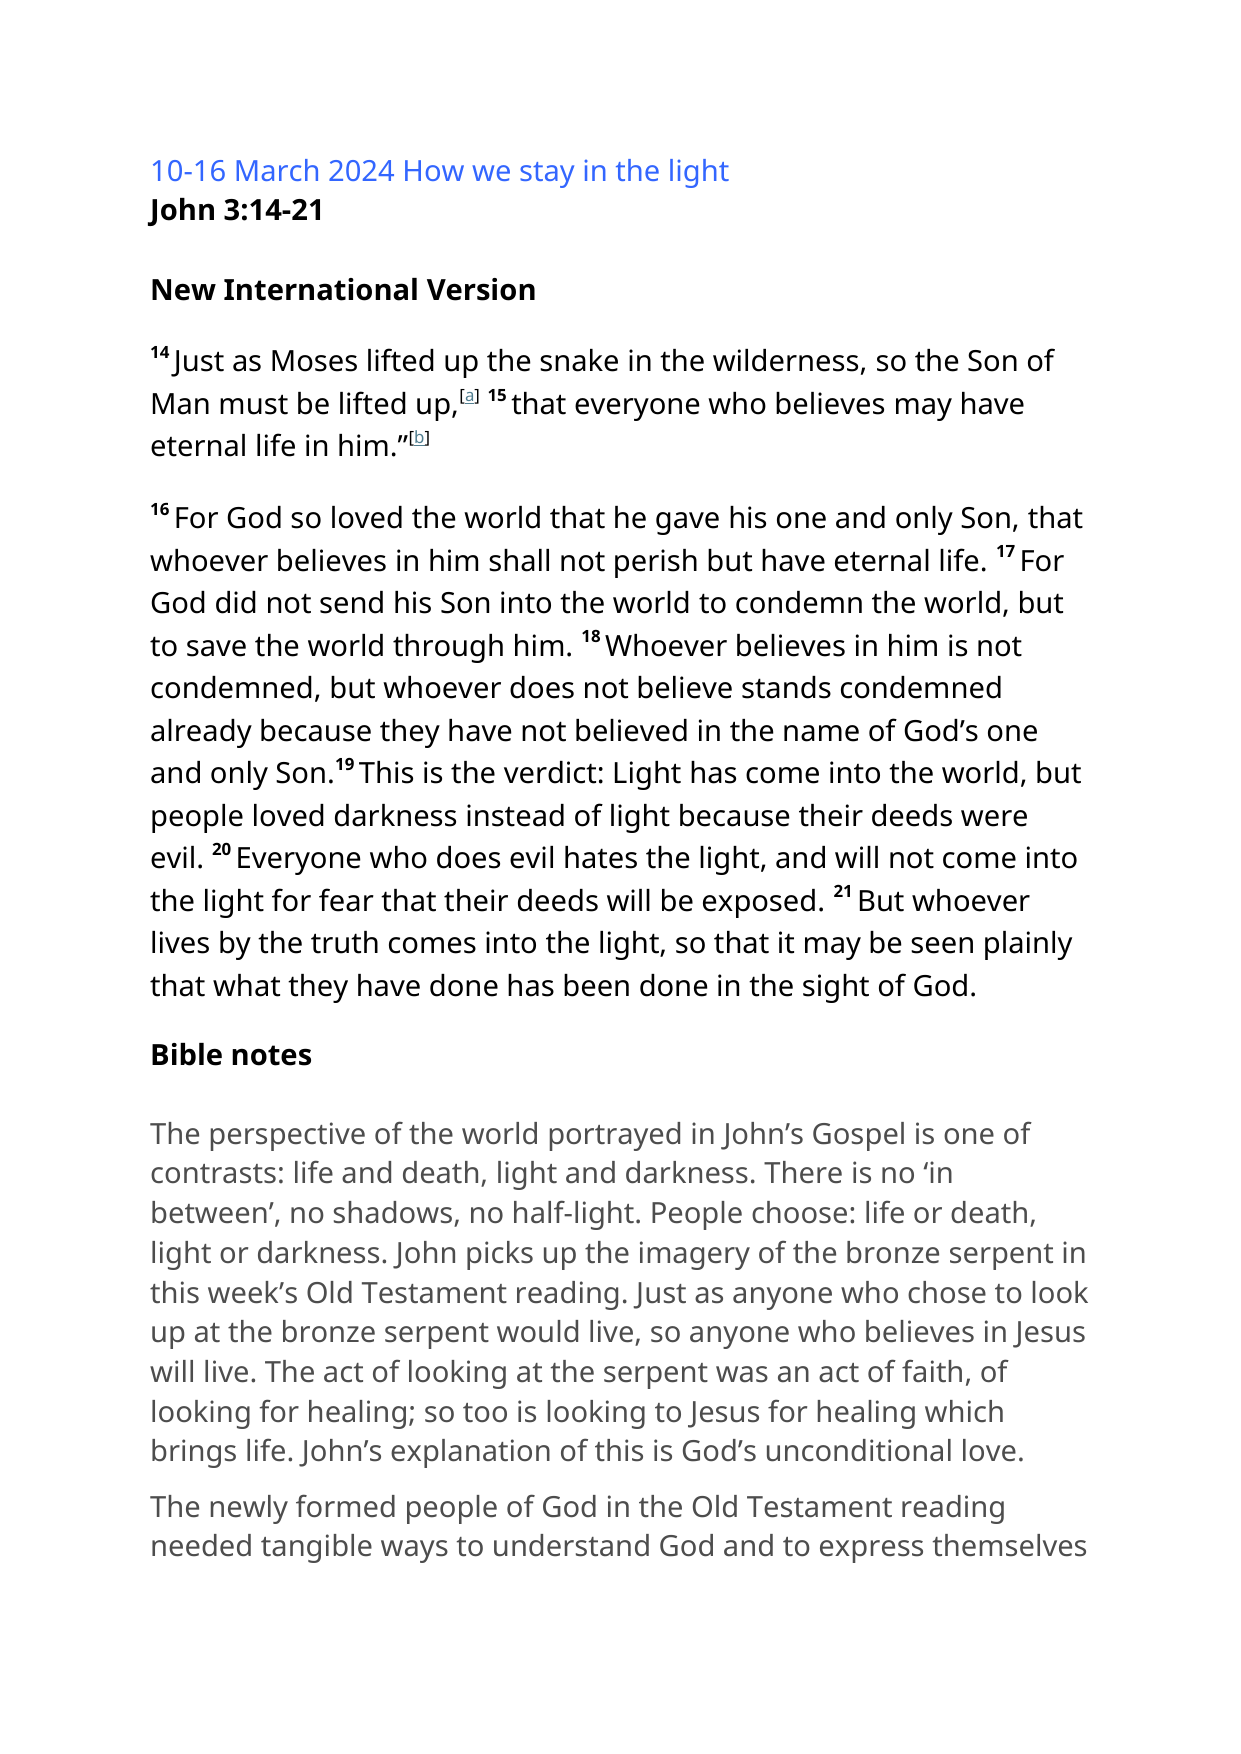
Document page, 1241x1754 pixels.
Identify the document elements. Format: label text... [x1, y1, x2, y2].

text 14 Just as Moses lifted up the snake in the wilderness, so the Son of Man must be lifted up,[a] 15 that everyone who believes may have eternal life in him.”[b] [150, 338, 1090, 465]
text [150, 1486, 1090, 1565]
subtitle John 3:14-21 [150, 190, 1090, 229]
subtitle New International Version [150, 269, 1090, 309]
text Bible notes [150, 1034, 1090, 1073]
text 16 For God so loved the world that he gave his one and only Son, that whoever believes in him shall not perish but have eternal life. 17 For God did not send his Son into the world to condemn the world, but to save the world through him. 18 Whoever believes in him is not condemned, but whoever does not believe stands condemned already because they have not believed in the name of God’s one and only Son.19 This is the verdict: Light has come into the world, but people loved darkness instead of light because their deeds were evil. 20 Everyone who does evil hates the light, and will not come into the light for fear that their deeds will be exposed. 21 But whoever lives by the truth comes into the light, so that it may be seen plainly that what they have done has been done in the sight of God. [150, 494, 1090, 1004]
text The perspective of the world portrayed in John’s Gospel is one of contrasts: life and death, light and darkness. There is no ‘in between’, no shadows, no half-light. People choose: life or death, light or darkness. John picks up the imagery of the bronze serpent in this week’s Old Testament reading. Just as anyone who chose to look up at the bronze serpent would live, so anyone who believes in Jesus will live. The act of looking at the serpent was an act of faith, of looking for healing; so too is looking to Jesus for healing which brings life. John’s explanation of this is God’s unconditional love. [150, 1113, 1090, 1470]
text 10-16 March 2024 How we stay in the light [150, 150, 1090, 190]
